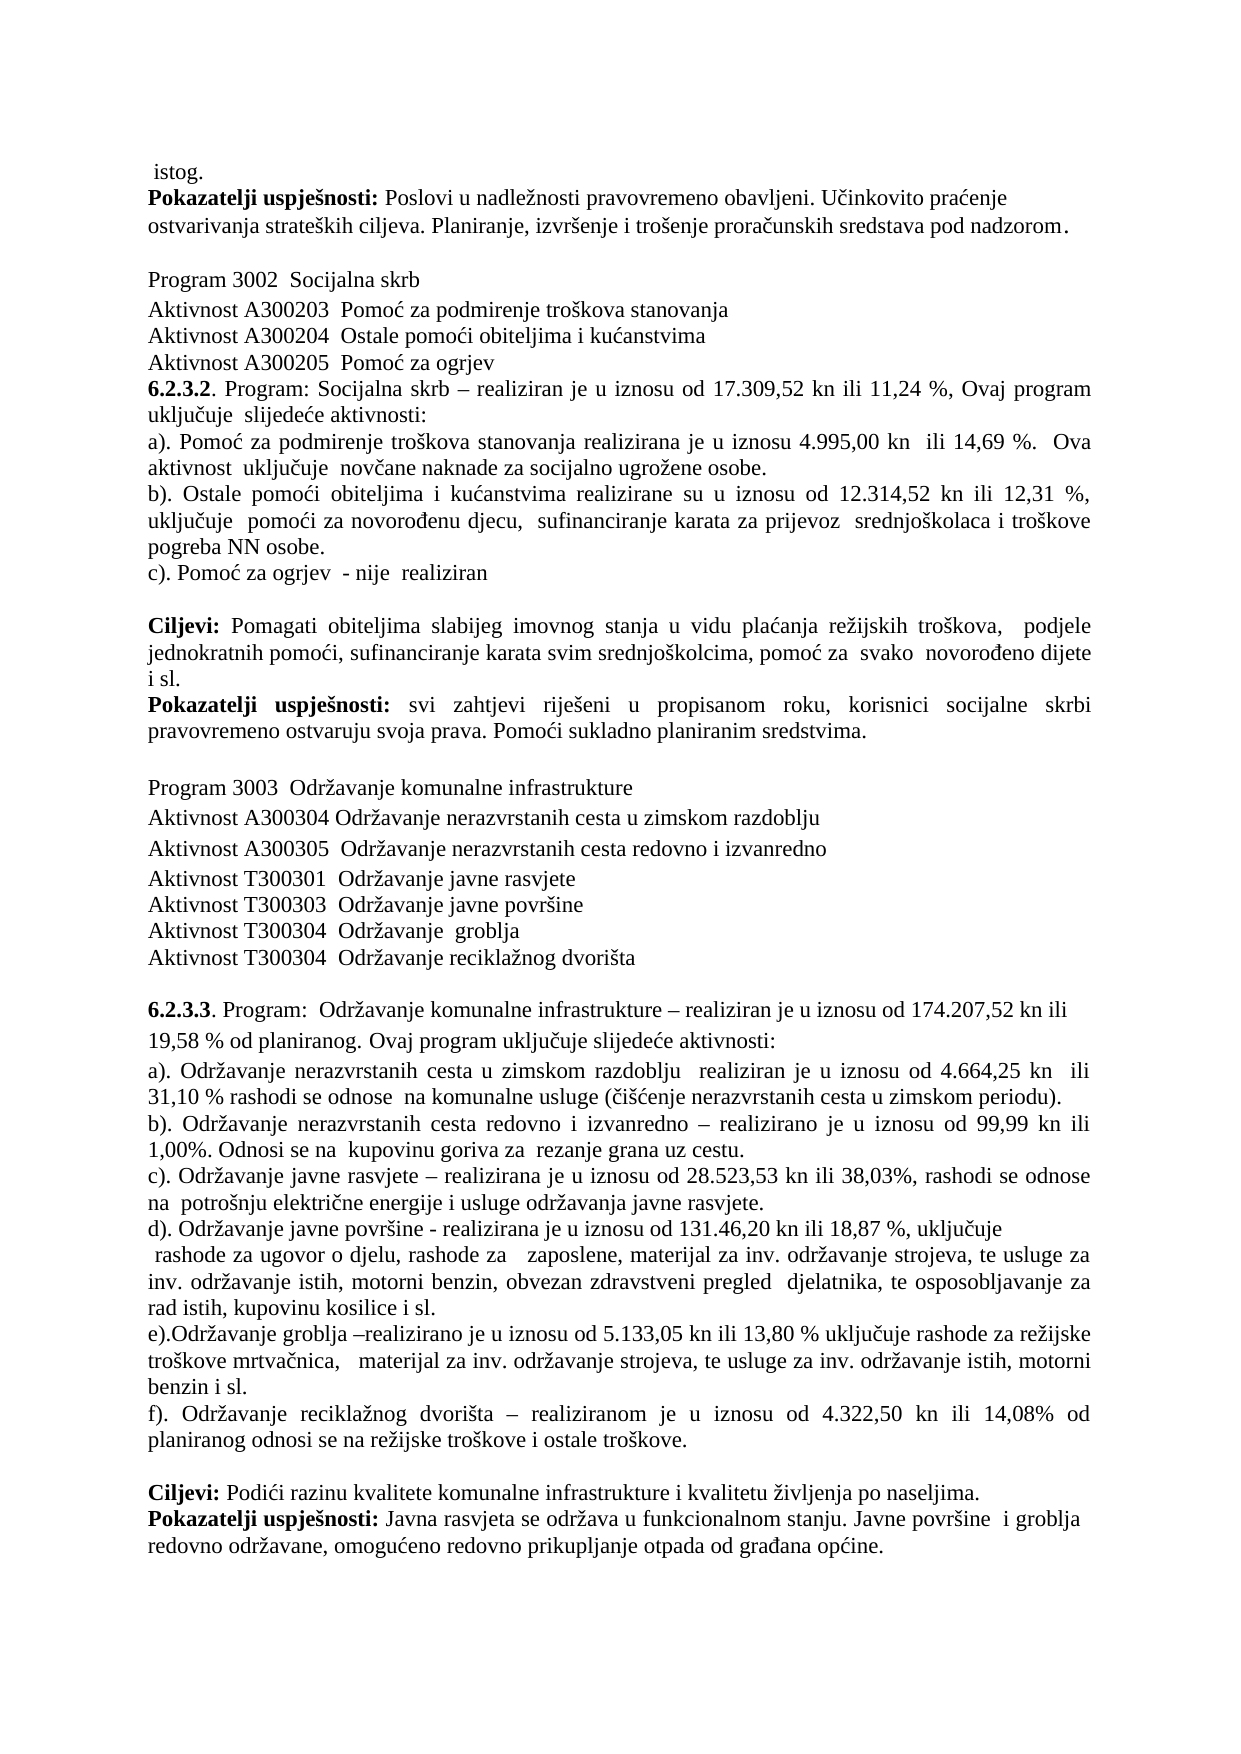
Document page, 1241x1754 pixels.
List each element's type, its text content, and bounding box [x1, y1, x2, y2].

text Pokazatelji uspješnosti: Poslovi u nadležnosti pravovremeno obavljeni. Učinkovito praćenje [148, 184, 1092, 211]
text Aktivnost A300203 Pomoć za podmirenje troškova stanovanja [148, 296, 1092, 322]
text Aktivnost A300205 Pomoć za ogrjev [148, 349, 1092, 375]
text Pokazatelji uspješnosti: svi zahtjevi riješeni u propisanom roku, korisnici socijalne skrbi pravovremeno ostvaruju svoja prava. Pomoći sukladno planiranim sredstvima. [148, 691, 1092, 744]
text f). Održavanje reciklažnog dvorišta – realiziranom je u iznosu od 4.322,50 kn ili 14,08% od planiranog odnosi se na režijske troškove i ostale troškove. [148, 1399, 1092, 1452]
text Aktivnost A300305 Održavanje nerazvrstanih cesta redovno i izvanredno [148, 834, 1092, 861]
text e).Održavanje groblja –realizirano je u iznosu od 5.133,05 kn ili 13,80 % uključuje rashode za režijske troškove mrtvačnica, materijal za inv. održavanje strojeva, te usluge za inv. održavanje istih, motorni benzin i sl. [148, 1321, 1092, 1399]
text d). Održavanje javne površine - realizirana je u iznosu od 131.46,20 kn ili 18,87 %, uključuje [148, 1215, 1092, 1241]
text istog. [148, 158, 1231, 184]
text c). Pomoć za ogrjev - nije realiziran [148, 559, 1092, 586]
text ostvarivanja strateških ciljeva. Planiranje, izvršenje i trošenje proračunskih sredstava pod nadzorom. [148, 211, 1092, 239]
text Aktivnost T300304 Održavanje groblja [148, 917, 1092, 944]
text Program 3003 Održavanje komunalne infrastrukture [148, 774, 1092, 801]
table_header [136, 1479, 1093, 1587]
text Aktivnost T300301 Održavanje javne rasvjete [148, 865, 1092, 891]
text Program 3002 Socijalna skrb [148, 266, 1092, 292]
text rashode za ugovor o djelu, rashode za zaposlene, materijal za inv. održavanje strojeva, te usluge za inv. održavanje istih, motorni benzin, obvezan zdravstveni pregled djelatnika, te osposobljavanje za rad istih, kupovinu kosilice i sl. [148, 1241, 1092, 1321]
text c). Održavanje javne rasvjete – realizirana je u iznosu od 28.523,53 kn ili 38,03%, rashodi se odnose na potrošnju električne energije i usluge održavanja javne rasvjete. [148, 1162, 1092, 1215]
text 6.2.3.3. Program: Održavanje komunalne infrastrukture – realiziran je u iznosu od 174.207,52 kn ili 19,58 % od planiranog. Ovaj program uključuje slijedeće aktivnosti: [148, 997, 1092, 1053]
text a). Održavanje nerazvrstanih cesta u zimskom razdoblju realiziran je u iznosu od 4.664,25 kn ili 31,10 % rashodi se odnose na komunalne usluge (čišćenje nerazvrstanih cesta u zimskom periodu). [148, 1057, 1092, 1110]
text b). Ostale pomoći obiteljima i kućanstvima realizirane su u iznosu od 12.314,52 kn ili 12,31 %, uključuje pomoći za novorođenu djecu, sufinanciranje karata za prijevoz srednjoškolaca i troškove pogreba NN osobe. [148, 480, 1092, 559]
text Aktivnost A300204 Ostale pomoći obiteljima i kućanstvima [148, 322, 1092, 349]
text Ciljevi: Pomagati obiteljima slabijeg imovnog stanja u vidu plaćanja režijskih troškova, podjele jednokratnih pomoći, sufinanciranje karata svim srednjoškolcima, pomoć za svako novorođeno dijete i sl. [148, 612, 1092, 691]
text Aktivnost T300304 Održavanje reciklažnog dvorišta [148, 944, 1092, 970]
text Aktivnost A300304 Održavanje nerazvrstanih cesta u zimskom razdoblju [148, 804, 1092, 831]
text a). Pomoć za podmirenje troškova stanovanja realizirana je u iznosu 4.995,00 kn ili 14,69 %. Ova aktivnost uključuje novčane naknade za socijalno ugrožene osobe. [148, 428, 1092, 480]
text Aktivnost T300303 Održavanje javne površine [148, 891, 1092, 917]
text 6.2.3.2. Program: Socijalna skrb – realiziran je u iznosu od 17.309,52 kn ili 11,24 %, Ovaj program uključuje slijedeće aktivnosti: [148, 375, 1092, 428]
text b). Održavanje nerazvrstanih cesta redovno i izvanredno – realizirano je u iznosu od 99,99 kn ili 1,00%. Odnosi se na kupovinu goriva za rezanje grana uz cestu. [148, 1110, 1092, 1162]
